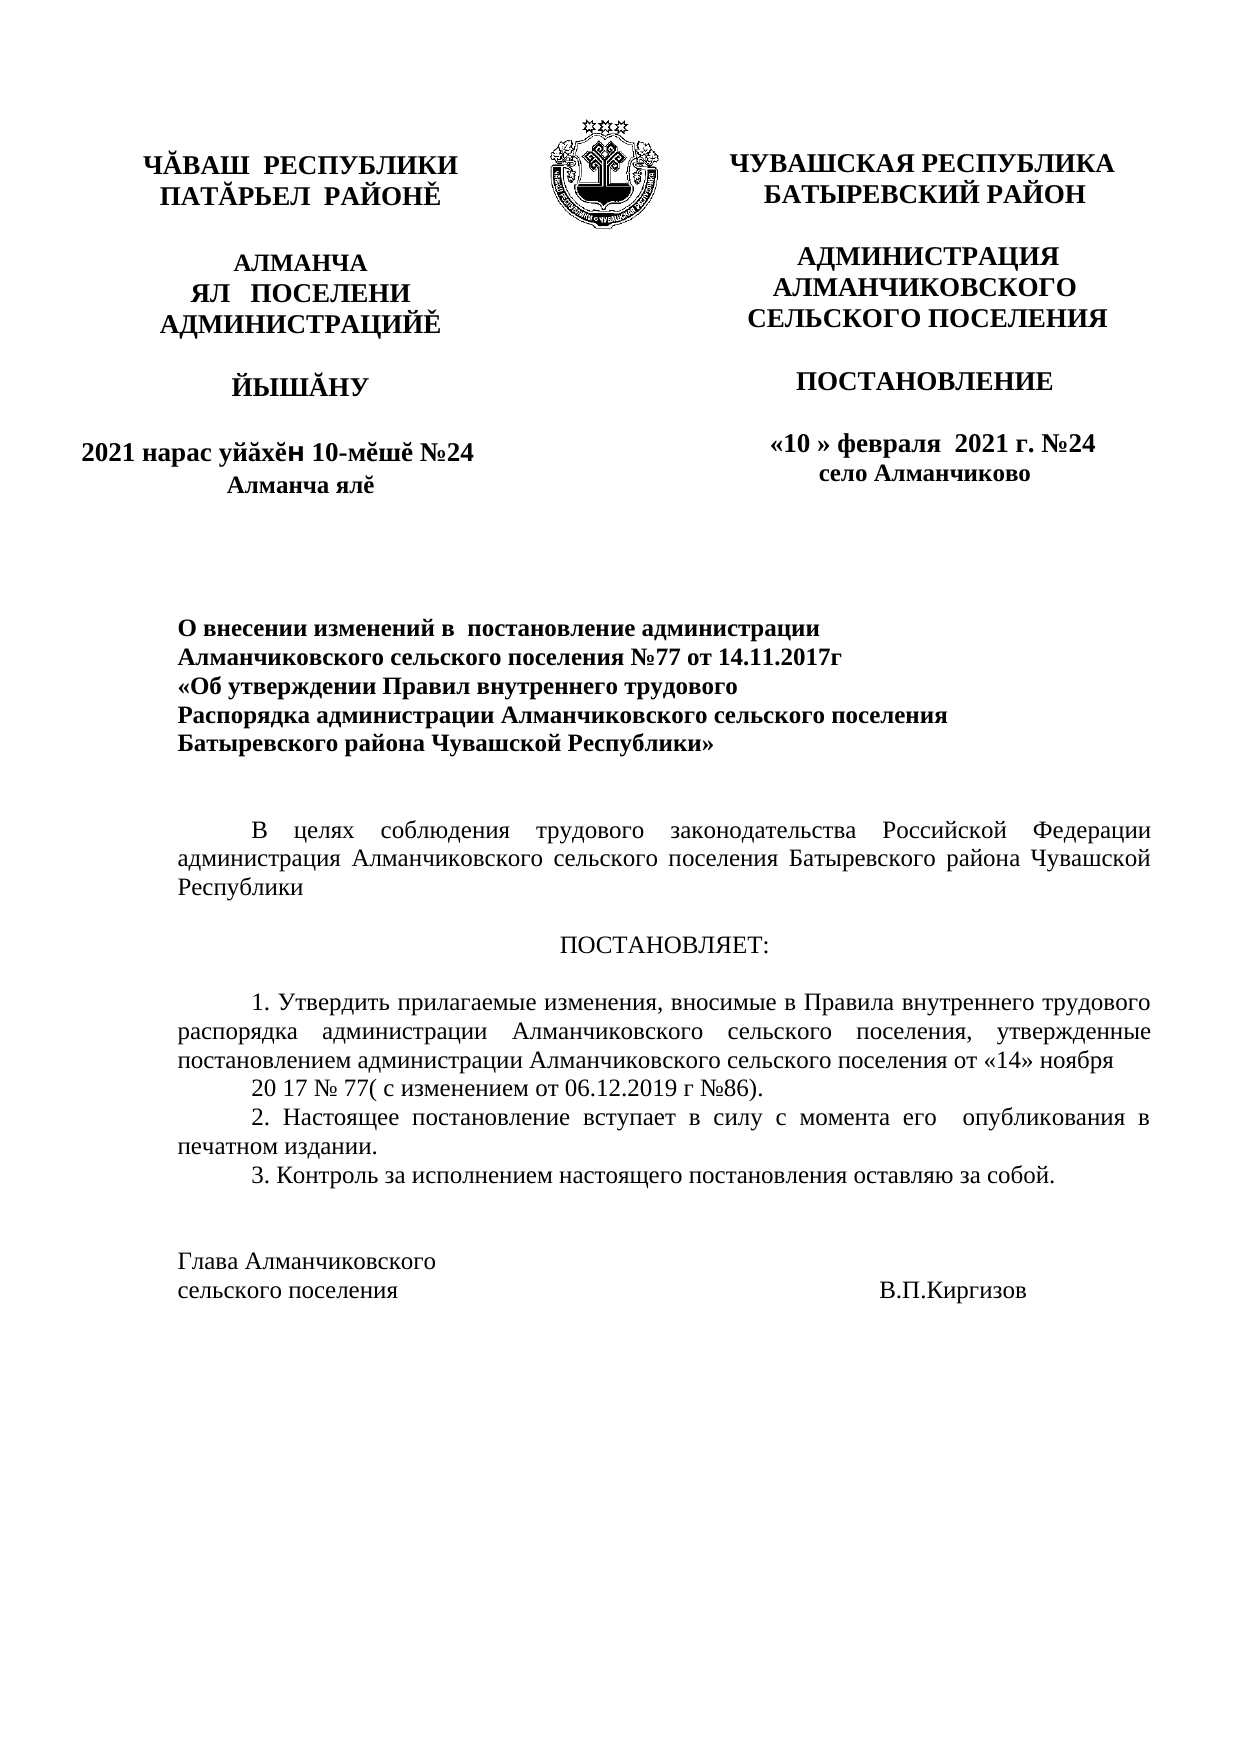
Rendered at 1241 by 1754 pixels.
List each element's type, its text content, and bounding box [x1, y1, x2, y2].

table_header ЧĂВАШ РЕСПУБЛИКИ ПАТĂРЬЕЛ РАЙОНĚ АЛМАНЧА ЯЛ ПОСЕЛЕНИ АДМИНИСТРАЦИЙĚ ЙЫШĂНУ 2021 нарас уйăхĕн 10-мĕшĕ №24 Алманча ялĕ [70, 118, 531, 527]
text 20 17 № 77( с изменением от 06.12.2019 г №86). [177, 1073, 1152, 1102]
text Распорядка администрации Алманчиковского сельского поселения [177, 700, 1152, 728]
text ПОСТАНОВЛЯЕТ: [177, 930, 1152, 958]
text сельского поселения В.П.Киргизов [177, 1275, 1152, 1303]
text Глава Алманчиковского [177, 1246, 1152, 1275]
text Алманчиковского сельского поселения №77 от 14.11.2017г [177, 642, 1152, 671]
text О внесении изменений в постановление администрации [177, 613, 1152, 642]
table_header [531, 118, 700, 527]
text 3. Контроль за исполнением настоящего постановления оставляю за собой. [177, 1160, 1152, 1188]
table_header ЧУВАШСКАЯ РЕСПУБЛИКА БАТЫРЕВСКИЙ РАЙОН АДМИНИСТРАЦИЯ АЛМАНЧИКОВСКОГО СЕЛЬСКОГО ПОСЕЛЕНИЯ ПОСТАНОВЛЕНИЕ «10 » февраля . №24 село Алманчиково [700, 118, 1150, 527]
picture [549, 118, 659, 229]
text 2. Настоящее постановление вступает в силу с момента его опубликования в печатном издании. [177, 1102, 1152, 1160]
text «Об утверждении Правил внутреннего трудового [177, 671, 1152, 700]
text 1. Утвердить прилагаемые изменения, вносимые в Правила внутреннего трудового распорядка администрации Алманчиковского сельского поселения, утвержденные постановлением администрации Алманчиковского сельского поселения от «14» ноября [177, 987, 1152, 1073]
text В целях соблюдения трудового законодательства Российской Федерации администрация Алманчиковского сельского поселения Батыревского района Чувашской Республики [177, 815, 1152, 901]
text Батыревского района Чувашской Республики» [177, 728, 1152, 757]
